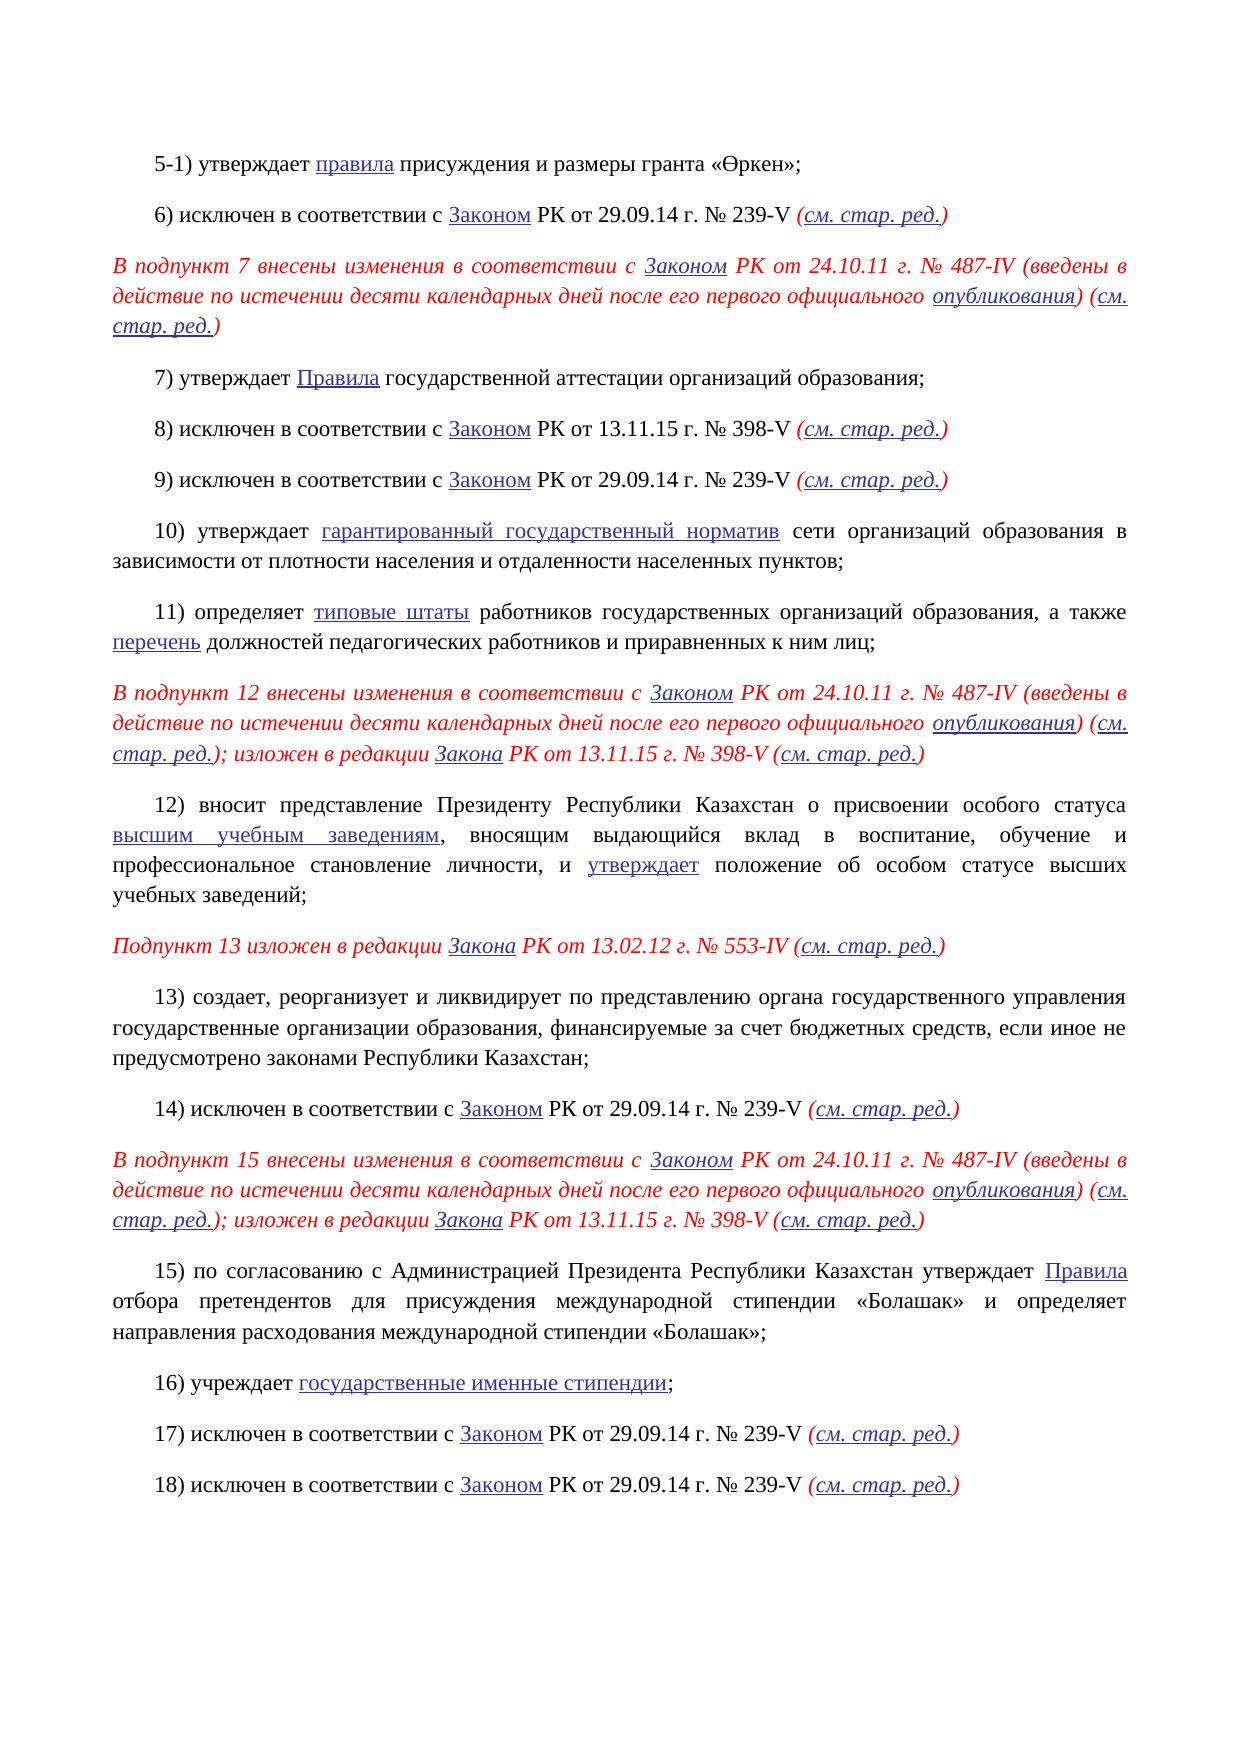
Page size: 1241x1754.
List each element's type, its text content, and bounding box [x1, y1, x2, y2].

text 7) утверждает Правила государственной аттестации организаций образования; [112, 363, 1128, 390]
text В подпункт 15 внесены изменения в соответствии с 3аконом РК от 24.10.11 г. № 487-IV (введены в действие по истечении десяти календарных дней после его первого официального опубликования) (см. стар. ред.); изложен в редакции Закона РК от 13.11.15 г. № 398-V (см. стар. ред.) [112, 1146, 1128, 1233]
text 15) по согласованию с Администрацией Президента Республики Казахстан утверждает Правила отбора претендентов для присуждения международной стипендии «Болашак» и определяет направления расходования международной стипендии «Болашак»; [112, 1257, 1128, 1344]
text 17) исключен в соответствии с Законом РК от 29.09.14 г. № 239-V (см. стар. ред.) [112, 1420, 1128, 1446]
text В подпункт 7 внесены изменения в соответствии с 3аконом РК от 24.10.11 г. № 487-IV (введены в действие по истечении десяти календарных дней после его первого официального опубликования) (см. стар. ред.) [112, 252, 1128, 339]
text 16) учреждает государственные именные стипендии; [112, 1369, 1128, 1395]
text 5-1) утверждает правила присуждения и размеры гранта «Өркен»; [112, 150, 1128, 176]
text Подпункт 13 изложен в редакции Закона РК от 13.02.12 г. № 553-IV (см. стар. ред.) [112, 932, 1128, 959]
text 14) исключен в соответствии с Законом РК от 29.09.14 г. № 239-V (см. стар. ред.) [112, 1095, 1128, 1121]
text 13) создает, реорганизует и ликвидирует по представлению органа государственного управления государственные организации образования, финансируемые за счет бюджетных средств, если иное не предусмотрено законами Республики Казахстан; [112, 983, 1128, 1070]
text 8) исключен в соответствии с Законом РК от 13.11.15 г. № 398-V (см. стар. ред.) [112, 414, 1128, 441]
text В подпункт 12 внесены изменения в соответствии с 3аконом РК от 24.10.11 г. № 487-IV (введены в действие по истечении десяти календарных дней после его первого официального опубликования) (см. стар. ред.); изложен в редакции Закона РК от 13.11.15 г. № 398-V (см. стар. ред.) [112, 679, 1128, 766]
text 12) вносит представление Президенту Республики Казахстан о присвоении особого статуса высшим учебным заведениям, вносящим выдающийся вклад в воспитание, обучение и профессиональное становление личности, и утверждает положение об особом статусе высших учебных заведений; [112, 791, 1128, 908]
text 10) утверждает гарантированный государственный норматив сети организаций образования в зависимости от плотности населения и отдаленности населенных пунктов; [112, 517, 1128, 573]
text 9) исключен в соответствии с Законом РК от 29.09.14 г. № 239-V (см. стар. ред.) [112, 466, 1128, 492]
text 18) исключен в соответствии с Законом РК от 29.09.14 г. № 239-V (см. стар. ред.) [112, 1471, 1128, 1497]
text 11) определяет типовые штаты работников государственных организаций образования, а также перечень должностей педагогических работников и приравненных к ним лиц; [112, 598, 1128, 654]
text 6) исключен в соответствии с Законом РК от 29.09.14 г. № 239-V (см. стар. ред.) [112, 201, 1128, 227]
